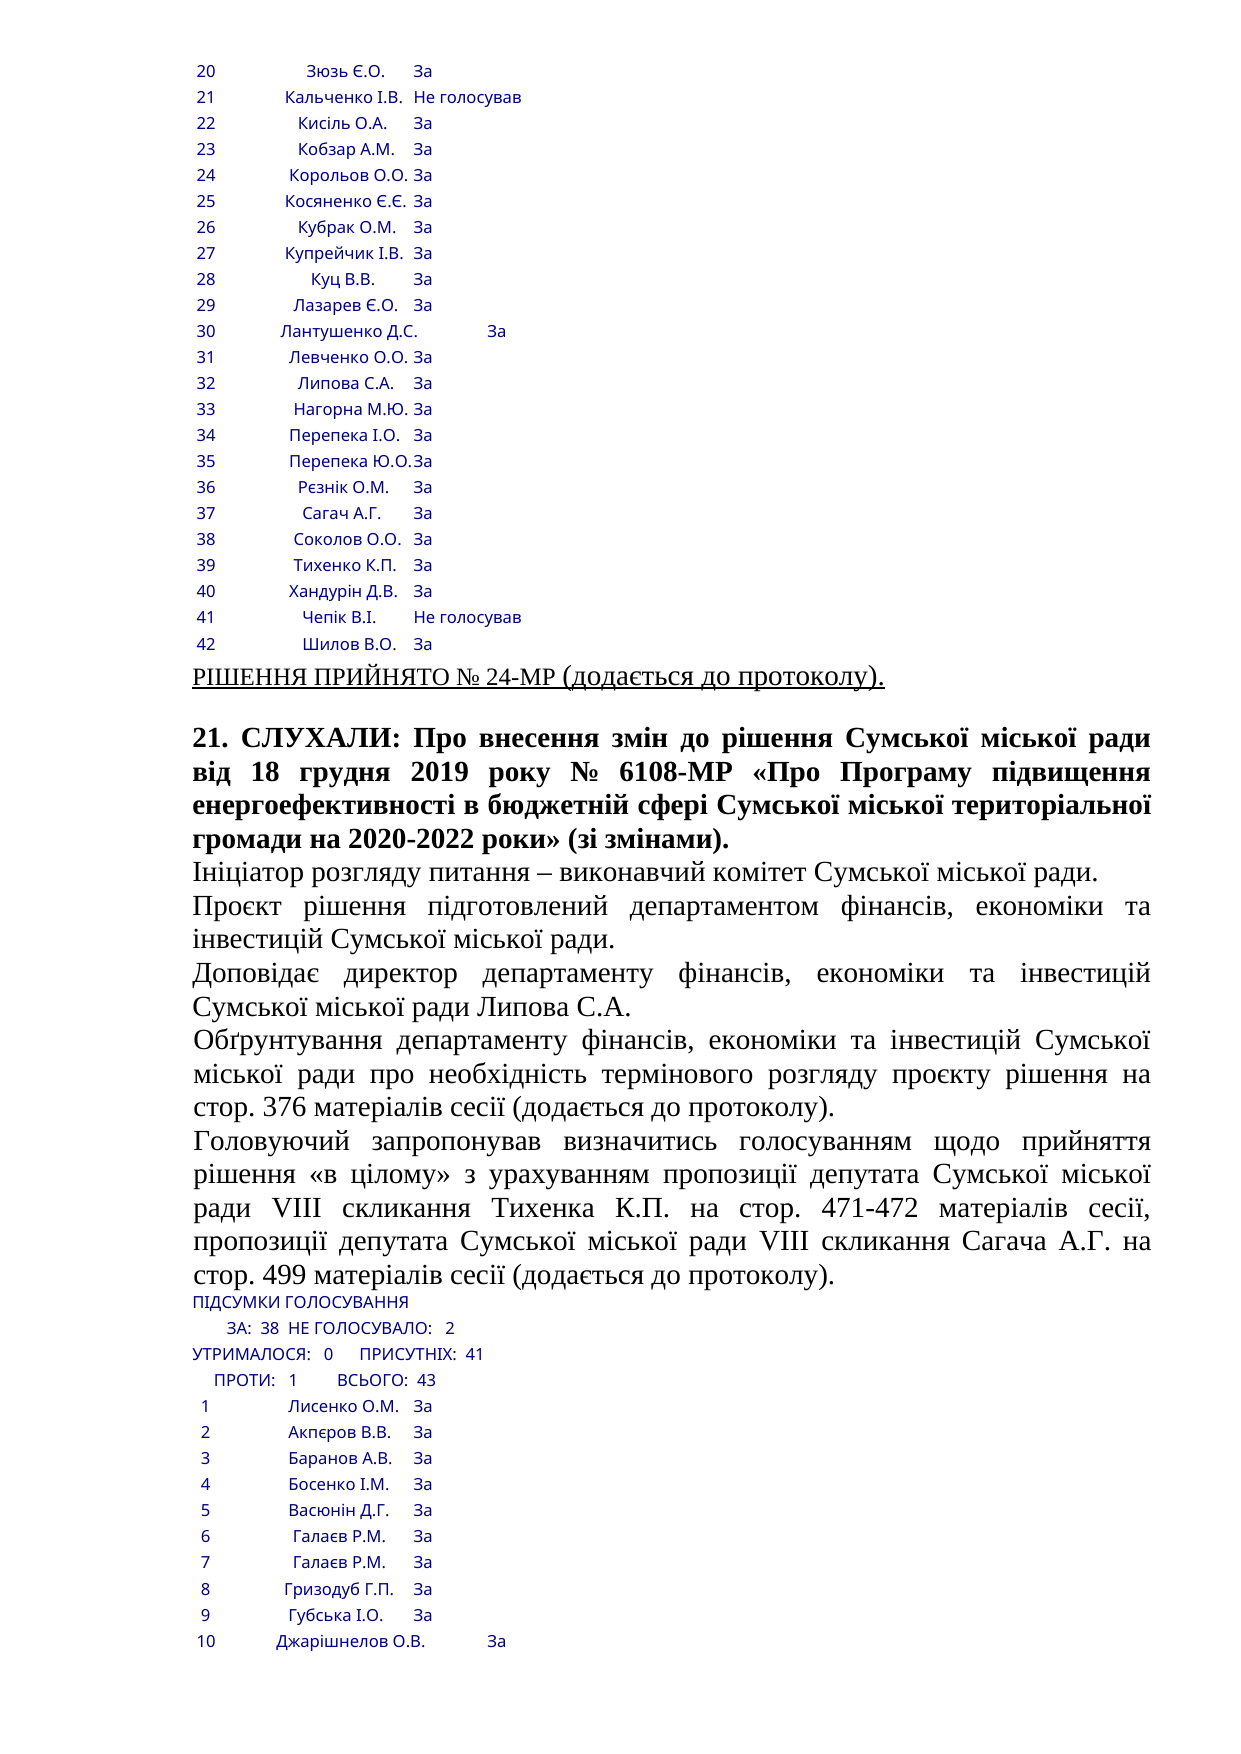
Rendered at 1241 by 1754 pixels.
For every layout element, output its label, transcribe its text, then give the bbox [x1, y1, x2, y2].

text 25 Косяненко Є.Є. За [192, 189, 1152, 212]
text ЗА: 38 НЕ ГОЛОСУВАЛО: 2 [192, 1317, 1152, 1339]
text 40 Хандурін Д.В. За [192, 580, 1152, 603]
text Обґрунтування департаменту фінансів, економіки та інвестицій Сумської міської ради про необхідність термінового розгляду проєкту рішення на стор. 376 матеріалів сесії (додається до протоколу). [193, 1022, 1152, 1123]
text 20 Зюзь Є.О. За [192, 59, 1152, 82]
text Проєкт рішення підготовлений департаментом фінансів, економіки та інвестицій Сумської міської ради. [192, 888, 1152, 955]
text 1 Лисенко О.М. За [192, 1395, 1152, 1417]
text 7 Галаєв Р.М. За [192, 1551, 1152, 1574]
text 35 Перепека Ю.О. За [192, 450, 1152, 472]
text 42 Шилов В.О. За [192, 632, 1152, 655]
text 3 Баранов А.В. За [192, 1447, 1152, 1469]
text 30 Лантушенко Д.С. За [192, 319, 1152, 342]
text 32 Липова С.А. За [192, 372, 1152, 394]
text 34 Перепека І.О. За [192, 424, 1152, 446]
text 23 Кобзар А.М. За [192, 137, 1152, 160]
text 29 Лазарев Є.О. За [192, 293, 1152, 316]
text Доповідає директор департаменту фінансів, економіки та інвестицій Сумської міської ради Липова С.А. [192, 955, 1152, 1022]
text 41 Чепік В.І. Не голосував [192, 606, 1152, 629]
text 31 Левченко О.О. За [192, 346, 1152, 368]
text 10 Джарішнелов О.В. За [192, 1629, 1152, 1652]
text 33 Нагорна М.Ю. За [192, 398, 1152, 420]
text Головуючий запропонував визначитись голосуванням щодо прийняття рішення «в цілому» з урахуванням пропозиції депутата Сумської міської ради VIII скликання Тихенка К.П. на стор. 471-472 матеріалів сесії, пропозиції депутата Сумської міської ради VIII скликання Сагача А.Г. на стор. 499 матеріалів сесії (додається до протоколу). [193, 1123, 1152, 1291]
text РІШЕННЯ ПРИЙНЯТО № 24-МР (додається до протоколу). [192, 658, 1152, 692]
text 8 Гризодуб Г.П. За [192, 1577, 1152, 1600]
text 27 Купрейчик І.В. За [192, 241, 1152, 264]
text 24 Корольов О.О. За [192, 163, 1152, 186]
text 38 Соколов О.О. За [192, 528, 1152, 551]
text 21. СЛУХАЛИ: Про внесення змін до рішення Сумської міської ради від 18 грудня 2019 року № 6108-МР «Про Програму підвищення енергоефективності в бюджетній сфері Сумської міської територіальної громади на 2020-2022 роки» (зі змінами). [192, 720, 1152, 854]
text ПРОТИ: 1 ВСЬОГО: 43 [192, 1369, 1152, 1391]
text 6 Галаєв Р.М. За [192, 1525, 1152, 1548]
text 39 Тихенко К.П. За [192, 554, 1152, 577]
text 2 Акпєров В.В. За [192, 1421, 1152, 1443]
text 21 Кальченко І.В. Не голосував [192, 85, 1152, 108]
text ПІДСУМКИ ГОЛОСУВАННЯ [192, 1291, 1152, 1313]
text 5 Васюнін Д.Г. За [192, 1499, 1152, 1522]
text 37 Сагач А.Г. За [192, 502, 1152, 524]
text 28 Куц В.В. За [192, 267, 1152, 290]
text УТРИМАЛОСЯ: 0 ПРИСУТНІХ: 41 [192, 1343, 1152, 1365]
text Ініціатор розгляду питання – виконавчий комітет Сумської міської ради. [192, 854, 1152, 888]
text 36 Рєзнік О.М. За [192, 476, 1152, 498]
text 4 Босенко І.М. За [192, 1473, 1152, 1496]
text 26 Кубрак О.М. За [192, 215, 1152, 238]
text 9 Губська І.О. За [192, 1603, 1152, 1626]
text 22 Кисіль О.А. За [192, 111, 1152, 134]
